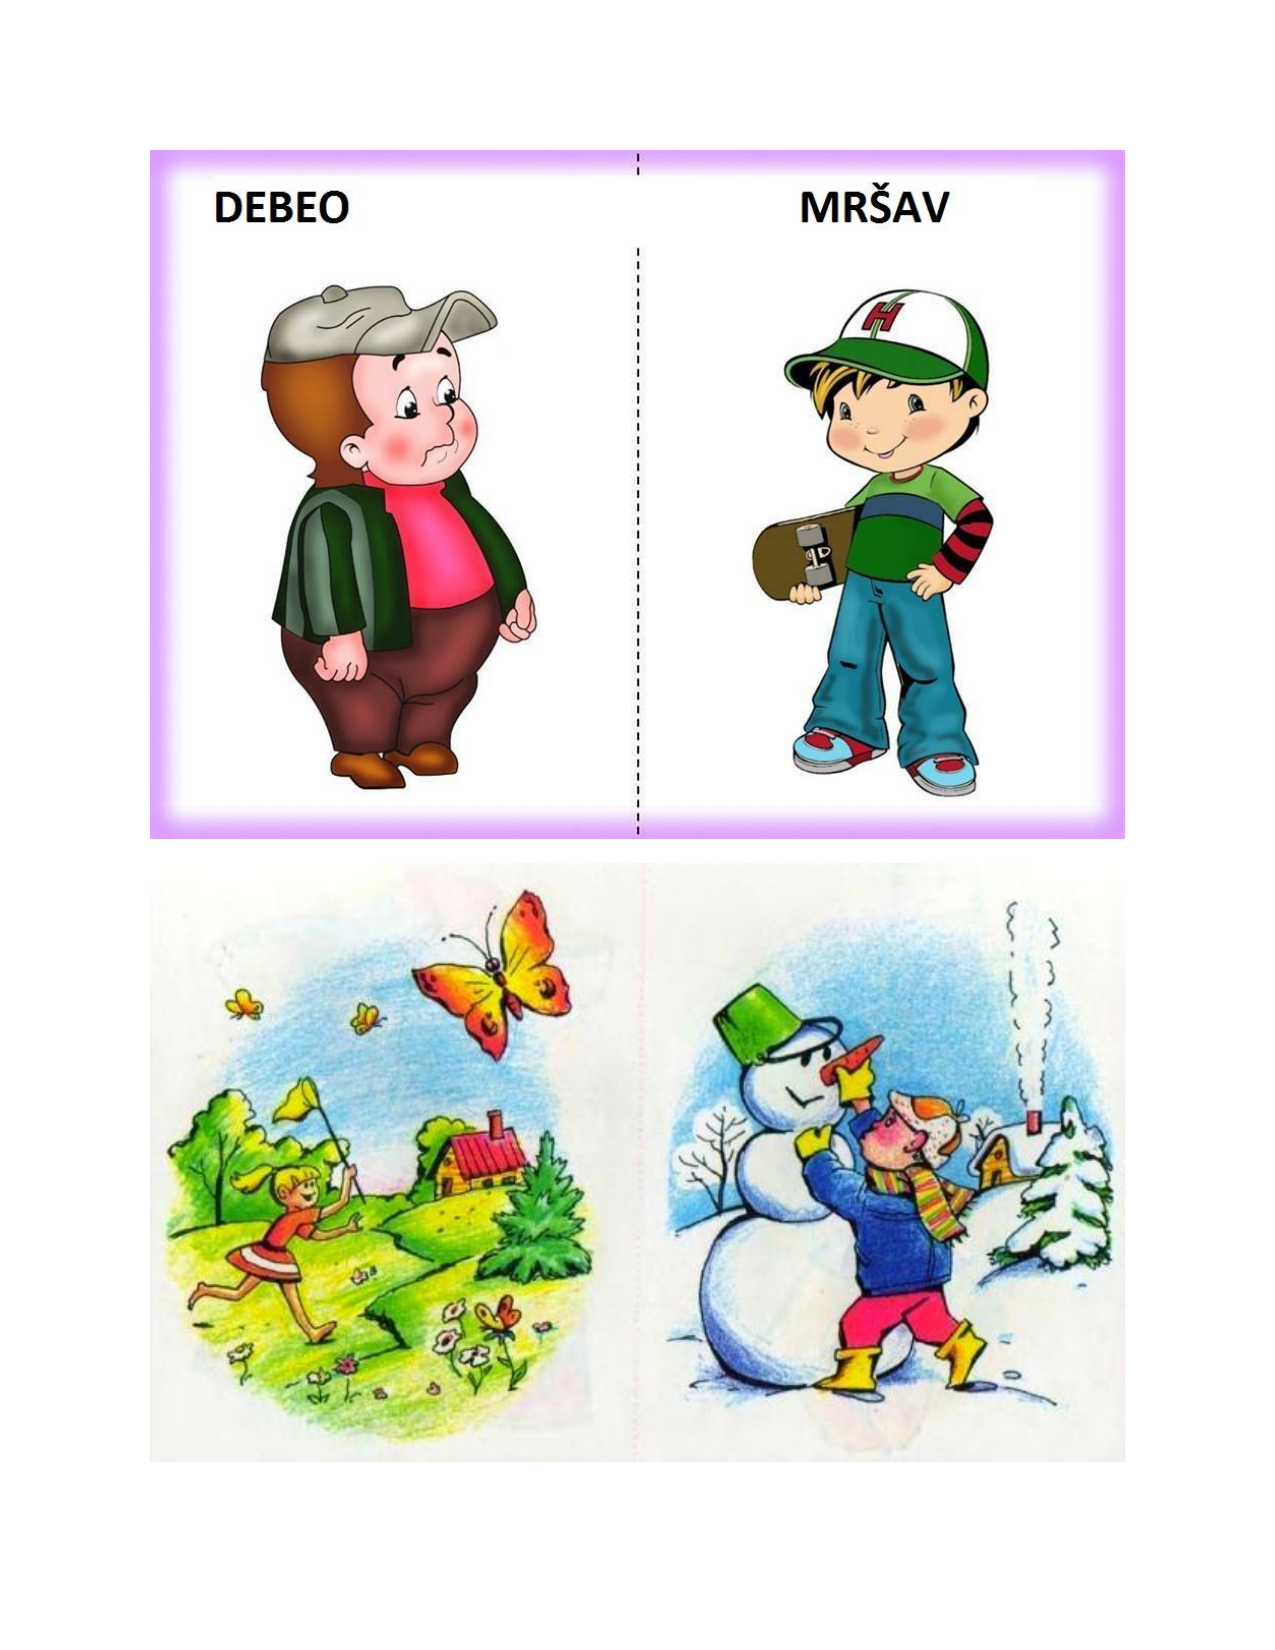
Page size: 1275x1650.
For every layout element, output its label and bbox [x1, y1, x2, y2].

picture [150, 150, 1125, 839]
picture [150, 863, 1125, 1462]
